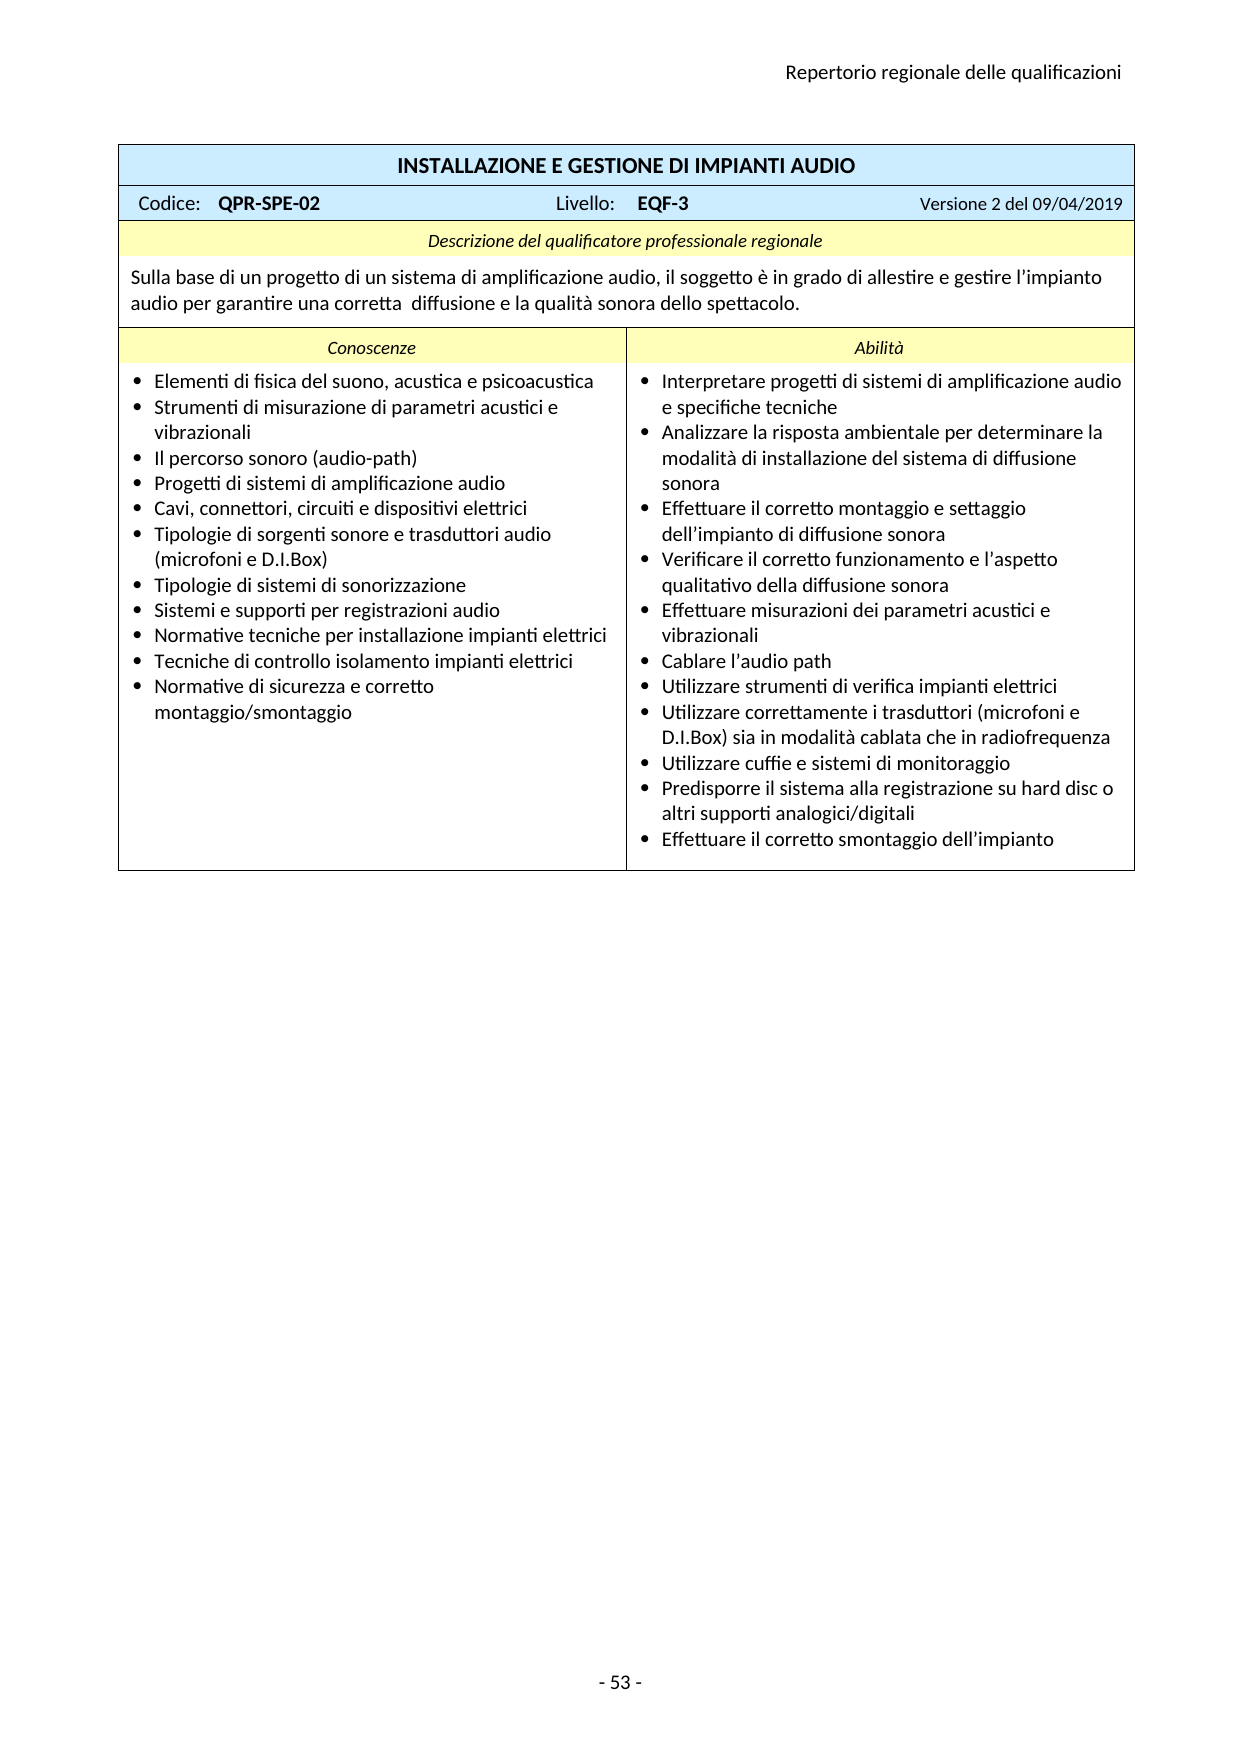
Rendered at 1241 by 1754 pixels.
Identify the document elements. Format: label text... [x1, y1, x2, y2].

table_cell Sulla base di un progetto di un sistema di amplificazione audio, il soggetto è in grado di allestire e gestire l’impianto audio per garantire una corretta diffusione e la qualità sonora dello spettacolo. [119, 256, 1134, 327]
table_cell Interpretare progetti di sistemi di amplificazione audio e specifiche tecniche Analizzare la risposta ambientale per determinare la modalità di installazione del sistema di diffusione sonora Effettuare il corretto montaggio e settaggio dell’impianto di diffusione sonora Verificare il corretto funzionamento e l’aspetto qualitativo della diffusione sonora Effettuare misurazioni dei parametri acustici e vibrazionali Cablare l’audio path Utilizzare strumenti di verifica impianti elettrici Utilizzare correttamente i trasduttori (microfoni e D.I.Box) sia in modalità cablata che in radiofrequenza Utilizzare cuffie e sistemi di monitoraggio Predisporre il sistema alla registrazione su hard disc o altri supporti analogici/digitali Effettuare il corretto smontaggio dell’impianto [627, 363, 1134, 870]
table_cell Conoscenze [119, 328, 626, 363]
table_cell Versione 2 del 09/04/2019 [796, 186, 1134, 220]
table_cell Elementi di fisica del suono, acustica e psicoacustica Strumenti di misurazione di parametri acustici e vibrazionali Il percorso sonoro (audio-path) Progetti di sistemi di amplificazione audio Cavi, connettori, circuiti e dispositivi elettrici Tipologie di sorgenti sonore e trasduttori audio (microfoni e D.I.Box) Tipologie di sistemi di sonorizzazione Sistemi e supporti per registrazioni audio Normative tecniche per installazione impianti elettrici Tecniche di controllo isolamento impianti elettrici Normative di sicurezza e corretto montaggio/smontaggio [119, 363, 626, 870]
table_cell EQF-3 [626, 186, 796, 220]
table_cell Livello: [457, 186, 626, 220]
table_cell Abilità [627, 328, 1134, 363]
table_cell Descrizione del qualificatore professionale regionale [119, 221, 1134, 256]
table_cell QPR-SPE-02 [207, 186, 457, 220]
table_header INSTALLAZIONE E GESTIONE DI IMPIANTI AUDIO [119, 145, 1134, 185]
table_cell Codice: [119, 186, 207, 220]
